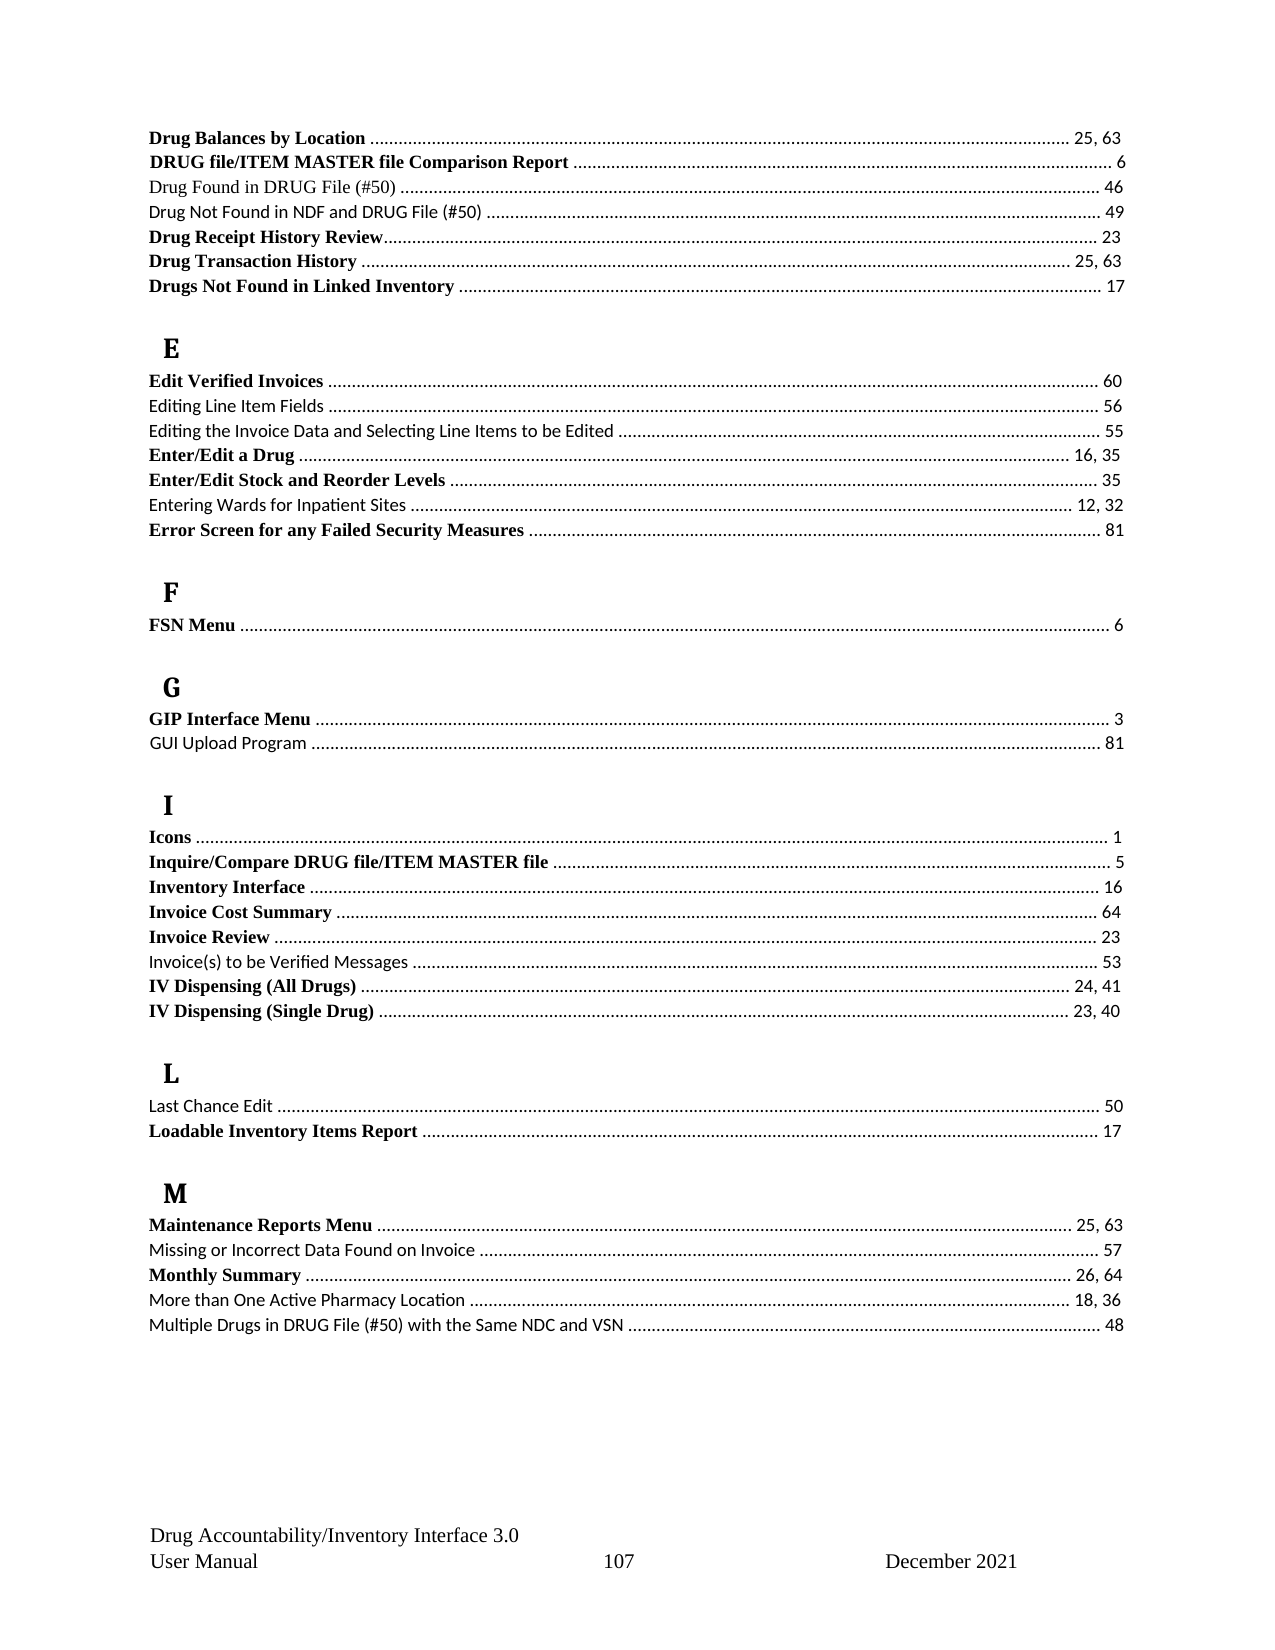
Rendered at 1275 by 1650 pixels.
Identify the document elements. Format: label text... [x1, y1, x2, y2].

text G [163, 671, 1143, 704]
text Maintenance Reports Menu ................................................................................................................................................... 25, 63 [148, 1213, 1143, 1236]
text Multiple Drugs in DRUG File (#50) with the Same NDC and VSN .................................................................................................... 48 [148, 1313, 1143, 1336]
text Drug Balances by Location .................................................................................................................................................... 25, 63 DRUG file/ITEM MASTER file Comparison Report .................................................................................................................. 6 [148, 126, 1143, 173]
text Last Chance Edit .............................................................................................................................................................................. 50 [148, 1094, 1143, 1117]
text Editing Line Item Fields ................................................................................................................................................................... 56 [148, 394, 1143, 417]
text Entering Wards for Inpatient Sites ............................................................................................................................................ 12, 32 [148, 493, 1143, 516]
text Editing the Invoice Data and Selecting Line Items to be Edited ...................................................................................................... 55 [148, 419, 1143, 442]
text F [163, 577, 1143, 610]
text IV Dispensing (Single Drug) .................................................................................................................................................. 23, 40 [148, 999, 1143, 1022]
text Icons ................................................................................................................................................................................................. 1 [148, 825, 1143, 848]
text Drug Not Found in NDF and DRUG File (#50) .................................................................................................................................. 49 [148, 200, 1143, 223]
text L [163, 1058, 1143, 1091]
text M [163, 1177, 1143, 1210]
text I [163, 789, 1143, 822]
text E [163, 333, 1143, 366]
text Edit Verified Invoices ................................................................................................................................................................... 60 [148, 369, 1143, 392]
text Drug Receipt History Review....................................................................................................................................................... 23 [148, 225, 1143, 248]
text Invoice(s) to be Verified Messages ................................................................................................................................................. 53 [148, 950, 1143, 973]
text Enter/Edit Stock and Reorder Levels ......................................................................................................................................... 35 [148, 468, 1143, 491]
text Error Screen for any Failed Security Measures ......................................................................................................................... 81 [148, 518, 1143, 541]
text Enter/Edit a Drug ................................................................................................................................................................... 16, 35 [148, 444, 1143, 467]
text Inquire/Compare DRUG file/ITEM MASTER file ...................................................................................................................... 5 [148, 850, 1143, 873]
text Missing or Incorrect Data Found on Invoice ................................................................................................................................... 57 [148, 1238, 1143, 1261]
text Loadable Inventory Items Report ............................................................................................................................................... 17 [148, 1119, 1143, 1142]
text Drugs Not Found in Linked Inventory ........................................................................................................................................ 17 [148, 274, 1143, 297]
text Invoice Review .............................................................................................................................................................................. 23 [148, 925, 1143, 948]
text More than One Active Pharmacy Location ............................................................................................................................... 18, 36 [148, 1288, 1143, 1311]
text Monthly Summary .................................................................................................................................................................. 26, 64 [148, 1263, 1143, 1286]
text FSN Menu ........................................................................................................................................................................................ 6 [148, 613, 1143, 636]
text Drug Found in DRUG File (#50) .................................................................................................................................................... 46 [148, 175, 1143, 198]
text Inventory Interface ....................................................................................................................................................................... 16 [148, 875, 1143, 898]
text Invoice Cost Summary ................................................................................................................................................................. 64 [148, 900, 1143, 923]
text IV Dispensing (All Drugs) ...................................................................................................................................................... 24, 41 [148, 975, 1143, 998]
text Drug Transaction History ...................................................................................................................................................... 25, 63 [148, 250, 1143, 273]
text GIP Interface Menu ........................................................................................................................................................................ 3 GUI Upload Program ....................................................................................................................................................................... 81 [148, 707, 1143, 754]
